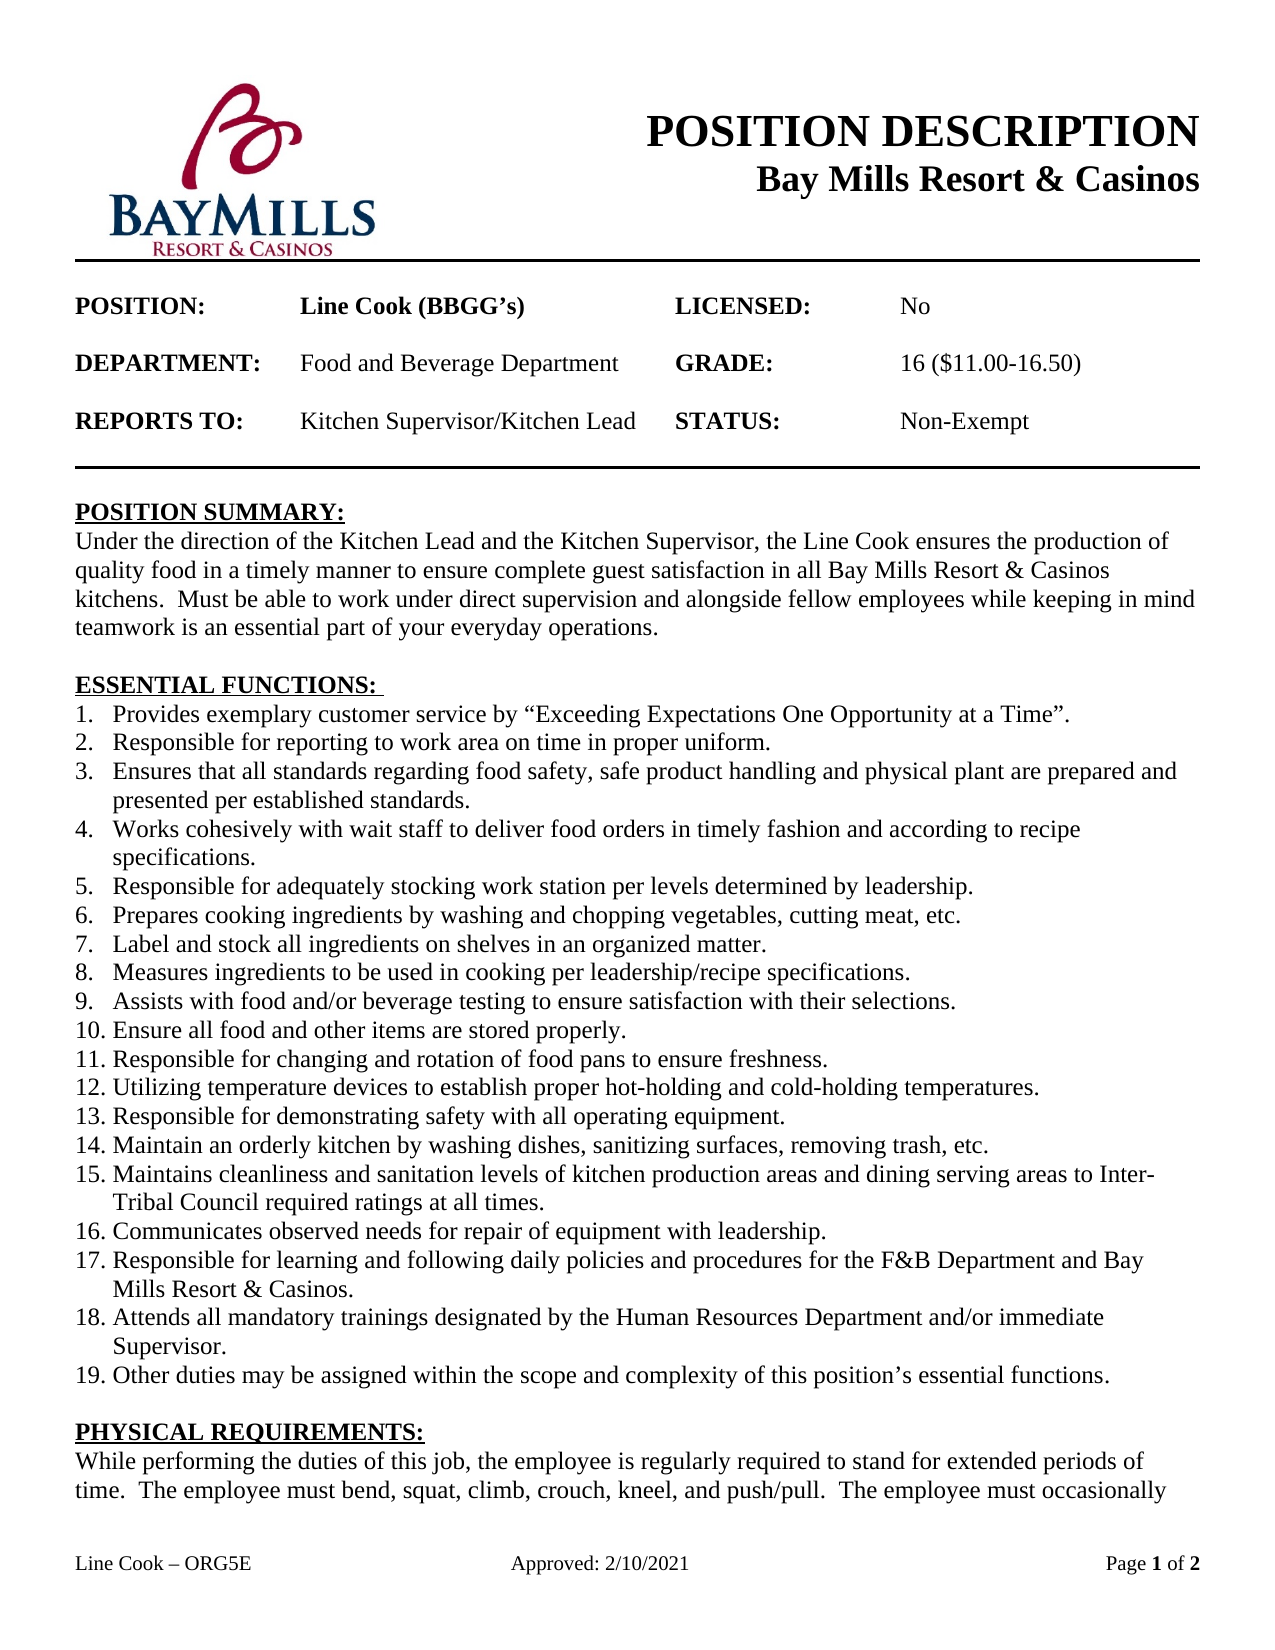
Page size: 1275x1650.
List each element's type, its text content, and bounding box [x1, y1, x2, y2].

text POSITION DESCRIPTION [75, 104, 1200, 156]
list Prepares cooking ingredients by washing and chopping vegetables, cutting meat, etc. [75, 900, 1200, 929]
list Label and stock all ingredients on shelves in an organized matter. [75, 929, 1200, 957]
text POSITION SUMMARY: [75, 497, 1200, 526]
list Responsible for demonstrating safety with all operating equipment. [75, 1101, 1200, 1130]
list Responsible for reporting to work area on time in proper uniform. [75, 727, 1200, 756]
list Responsible for learning and following daily policies and procedures for the F&B Department and Bay Mills Resort & Casinos. [75, 1245, 1200, 1302]
list Other duties may be assigned within the scope and complexity of this position’s essential functions. [75, 1360, 1200, 1389]
text ESSENTIAL FUNCTIONS: [75, 670, 1200, 699]
text REPORTS TO: Kitchen Supervisor/Kitchen Lead STATUS: Non-Exempt [75, 406, 1200, 435]
list Utilizing temperature devices to establish proper hot-holding and cold-holding temperatures. [75, 1072, 1200, 1101]
text DEPARTMENT: Food and Beverage Department GRADE: 16 ($11.00-16.50) [75, 348, 1200, 377]
list Responsible for adequately stocking work station per levels determined by leadership. [75, 871, 1200, 900]
text POSITION: Line Cook (BBGG’s) LICENSED: No [75, 291, 1200, 320]
text Bay Mills Resort & Casinos [75, 156, 1200, 199]
picture [79, 199, 404, 259]
list Assists with food and/or beverage testing to ensure satisfaction with their selections. [75, 986, 1200, 1015]
picture [79, 75, 404, 104]
list Provides exemplary customer service by “Exceeding Expectations One Opportunity at a Time”. [75, 699, 1200, 727]
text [75, 1446, 1200, 1504]
list Communicates observed needs for repair of equipment with leadership. [75, 1216, 1200, 1245]
list Maintains cleanliness and sanitation levels of kitchen production areas and dining serving areas to Inter-Tribal Council required ratings at all times. [75, 1159, 1200, 1216]
text PHYSICAL REQUIREMENTS: [75, 1417, 1200, 1446]
list Measures ingredients to be used in cooking per leadership/recipe specifications. [75, 957, 1200, 986]
list Responsible for changing and rotation of food pans to ensure freshness. [75, 1044, 1200, 1072]
list Ensures that all standards regarding food safety, safe product handling and physical plant are prepared and presented per established standards. [75, 756, 1200, 814]
list Works cohesively with wait staff to deliver food orders in timely fashion and according to recipe specifications. [75, 814, 1200, 871]
list Maintain an orderly kitchen by washing dishes, sanitizing surfaces, removing trash, etc. [75, 1130, 1200, 1159]
list Attends all mandatory trainings designated by the Human Resources Department and/or immediate Supervisor. [75, 1302, 1200, 1360]
list Ensure all food and other items are stored properly. [75, 1015, 1200, 1044]
text Under the direction of the Kitchen Lead and the Kitchen Supervisor, the Line Cook ensures the production of quality food in a timely manner to ensure complete guest satisfaction in all Bay Mills Resort & Casinos kitchens. Must be able to work under direct supervision and alongside fellow employees while keeping in mind teamwork is an essential part of your everyday operations. [75, 526, 1200, 641]
